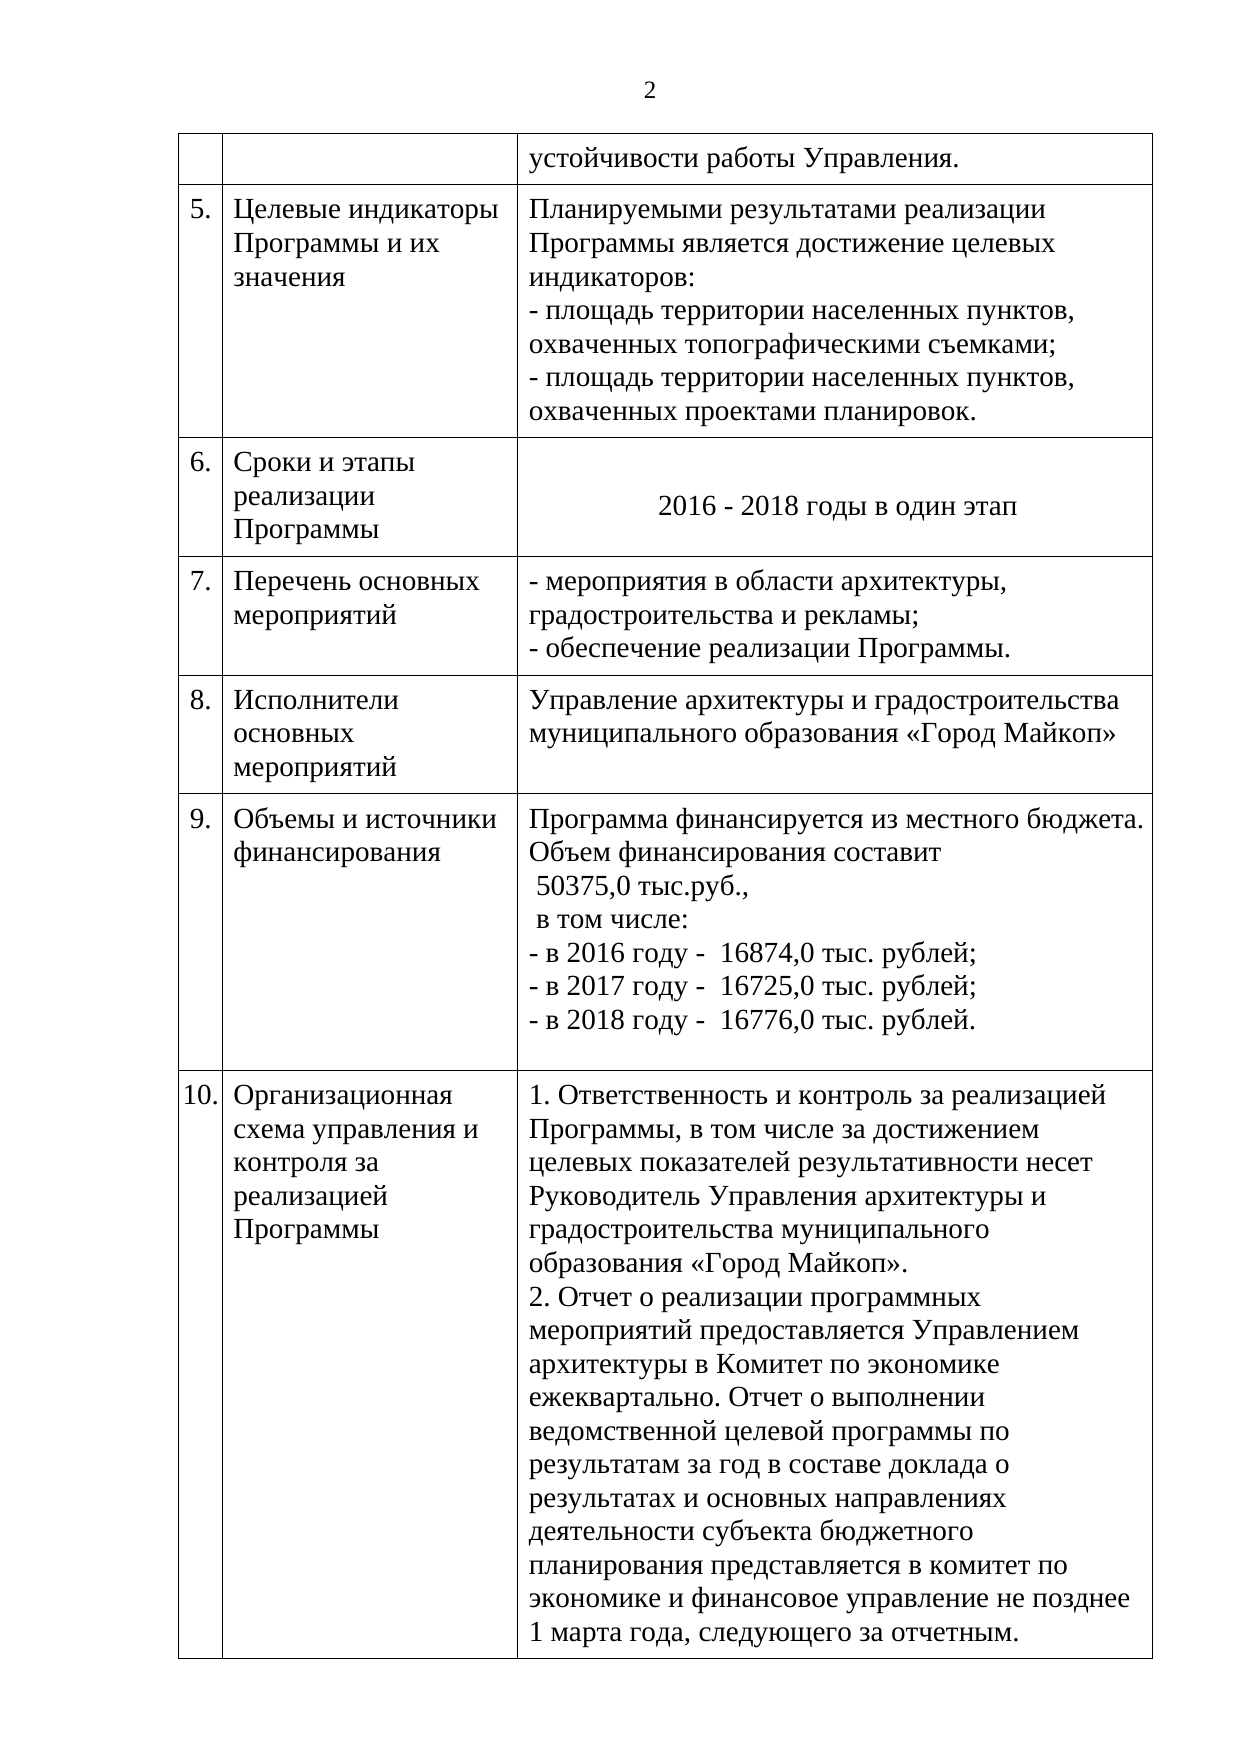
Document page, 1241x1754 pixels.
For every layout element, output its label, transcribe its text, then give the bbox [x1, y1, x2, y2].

table_cell 9. [179, 794, 222, 1070]
table_cell 1. Ответственность и контроль за реализацией Программы, в том числе за достижением целевых показателей результативности несет Руководитель Управления архитектуры и градостроительства муниципального образования «Город Майкоп». 2. Отчет о реализации программных мероприятий предоставляется Управлением архитектуры в Комитет по экономике ежеквартально. Отчет о выполнении ведомственной целевой программы по результатам за год в составе доклада о результатах и основных направлениях деятельности субъекта бюджетного планирования представляется в комитет по экономике и финансовое управление не позднее 1 марта года, следующего за отчетным. [518, 1071, 1152, 1658]
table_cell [223, 134, 517, 184]
table_cell 6. [179, 438, 222, 556]
table_cell 2016 - 2018 годы в один этап [518, 438, 1152, 556]
table_cell Перечень основных мероприятий [223, 557, 517, 674]
table_cell - мероприятия в области архитектуры, градостроительства и рекламы; - обеспечение реализации Программы. [518, 557, 1152, 674]
table_cell Планируемыми результатами реализации Программы является достижение целевых индикаторов: - площадь территории населенных пунктов, охваченных топографическими съемками; - площадь территории населенных пунктов, охваченных проектами планировок. [518, 185, 1152, 437]
table_cell Программа финансируется из местного бюджета. Объем финансирования составит 50375,0 тыс.руб., в том числе: - в 2016 году - 16874,0 тыс. рублей; - в 2017 году - 16725,0 тыс. рублей; - в 2018 году - 16776,0 тыс. рублей. [518, 794, 1152, 1070]
table_cell Управление архитектуры и градостроительства муниципального образования «Город Майкоп» [518, 676, 1152, 793]
table_cell 5. [179, 185, 222, 437]
table_cell 4. [179, 134, 222, 184]
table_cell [518, 134, 1152, 184]
table_cell 8. [179, 676, 222, 793]
table_cell 7. [179, 557, 222, 674]
table_cell Организационная схема управления и контроля за реализацией Программы [223, 1071, 517, 1658]
table_cell Объемы и источники финансирования [223, 794, 517, 1070]
table_cell Сроки и этапы реализации Программы [223, 438, 517, 556]
table_cell Целевые индикаторы Программы и их значения [223, 185, 517, 437]
table_cell 10. [179, 1071, 222, 1658]
table_cell Исполнители основных мероприятий [223, 676, 517, 793]
